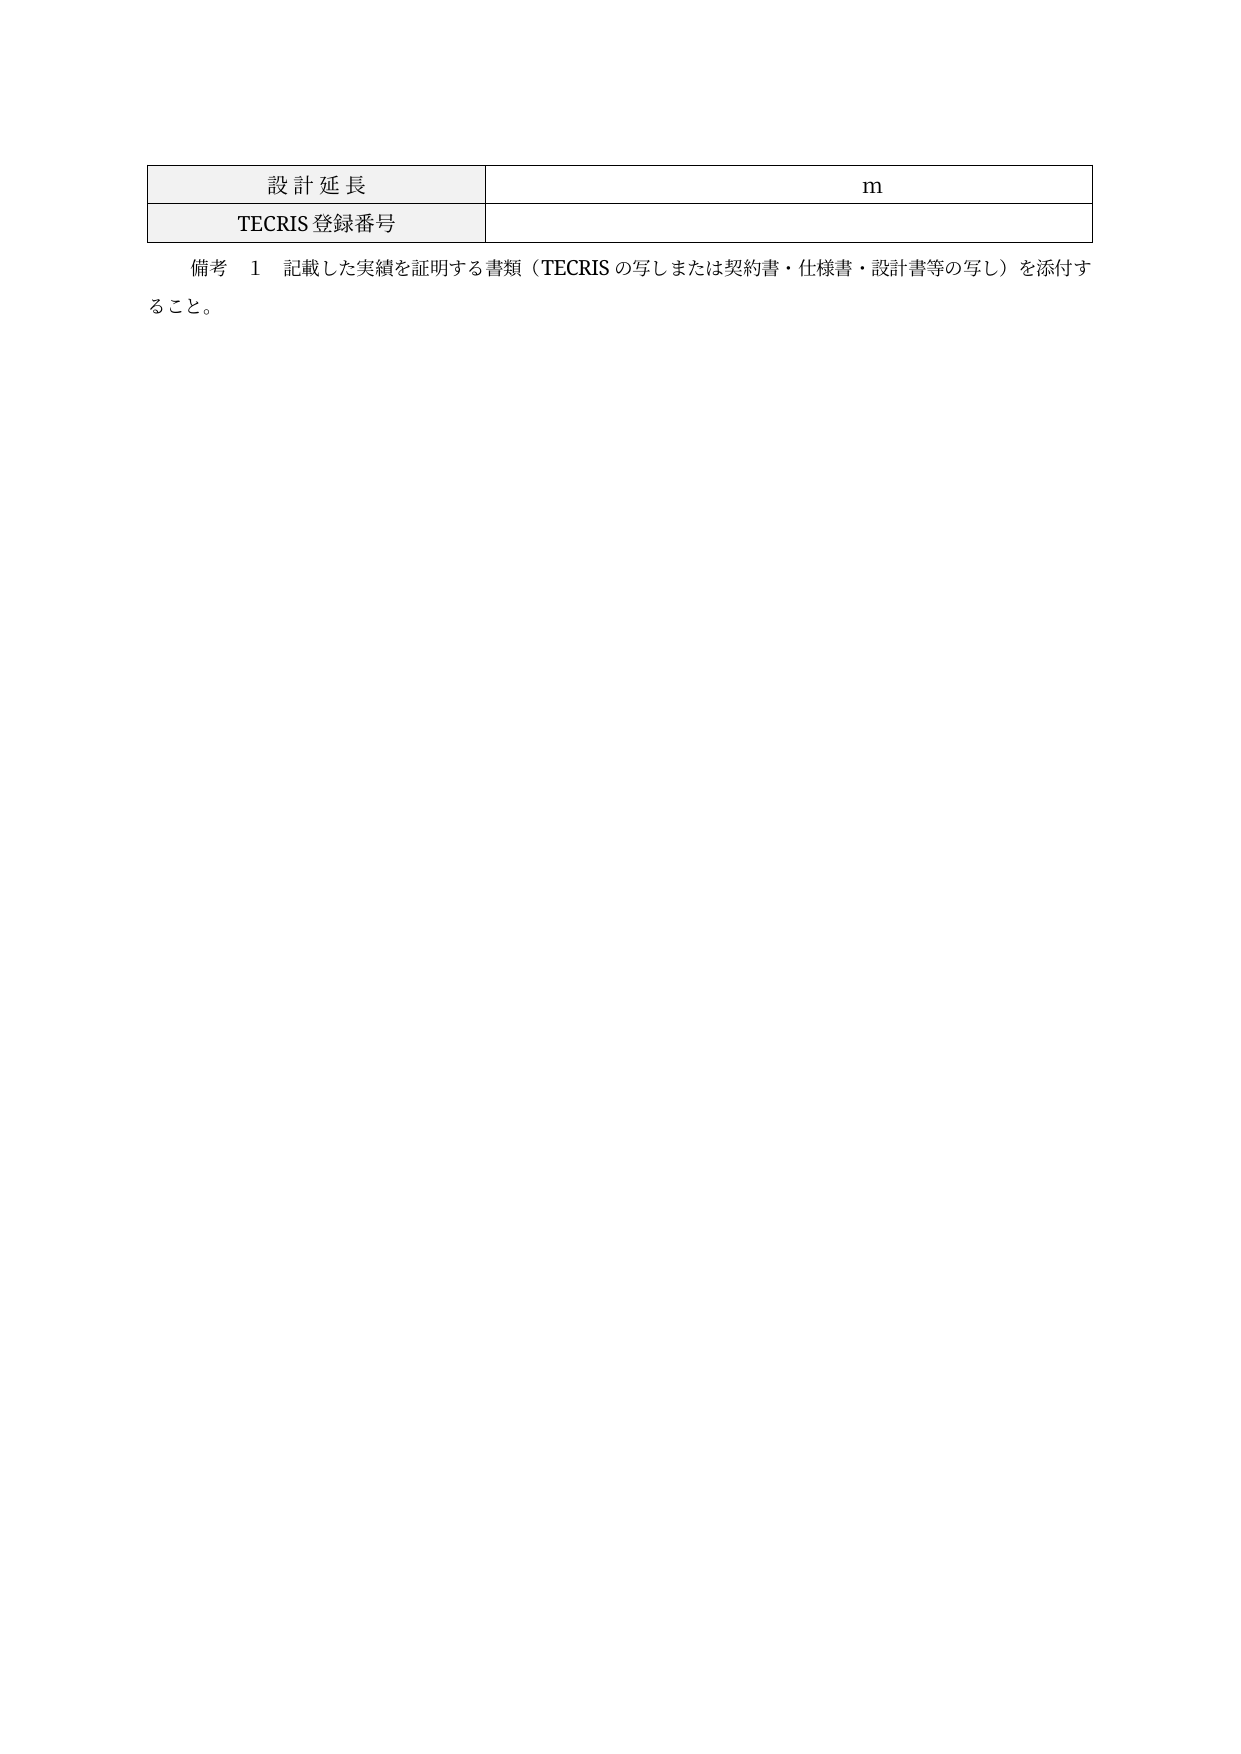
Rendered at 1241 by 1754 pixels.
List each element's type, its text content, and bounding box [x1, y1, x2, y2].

table_cell TECRIS登録番号 [148, 204, 485, 242]
table_cell 設 計 延 長 [148, 166, 485, 203]
text 備考 １ 記載した実績を証明する書類（TECRISの写しまたは契約書・仕様書・設計書等の写し）を添付すること。 [148, 249, 1092, 324]
table_cell ｍ [486, 166, 1092, 203]
table_cell [486, 204, 1092, 242]
